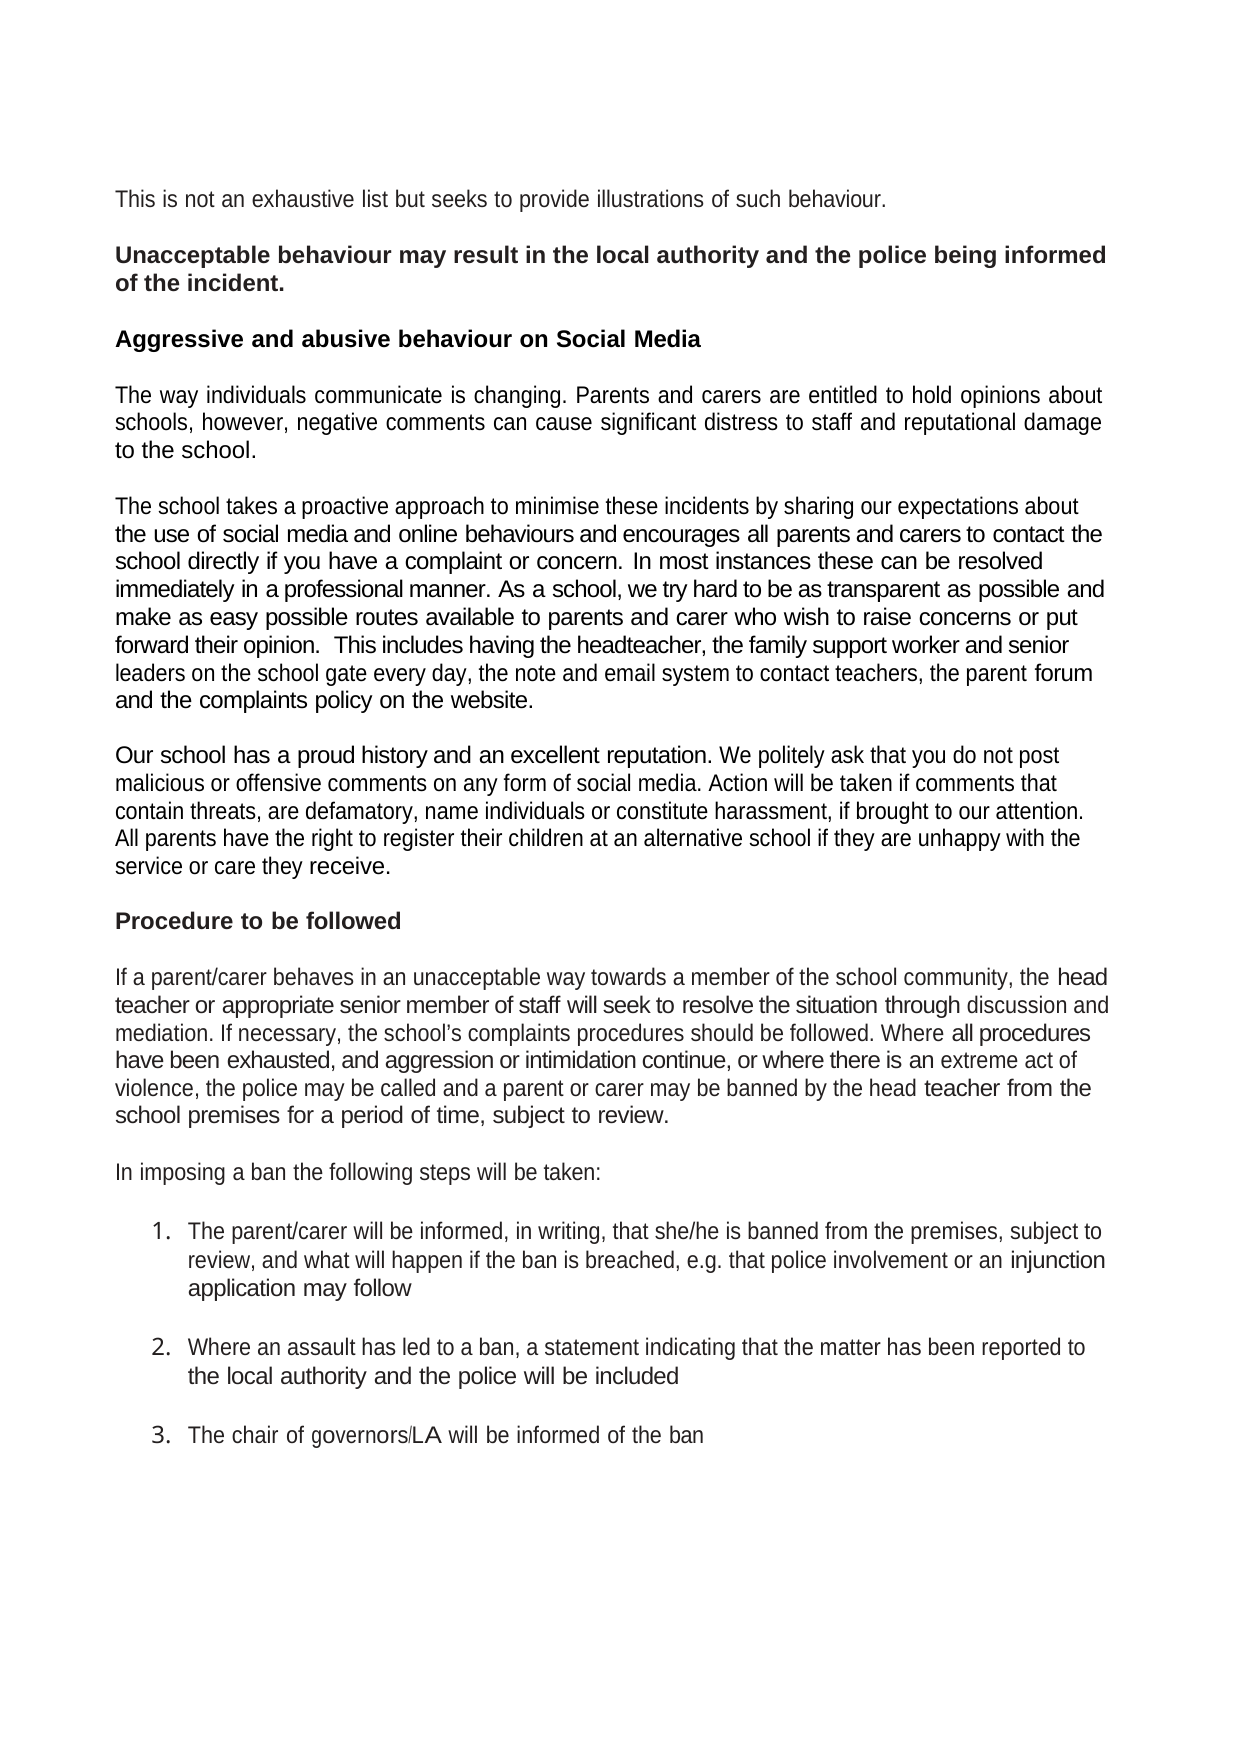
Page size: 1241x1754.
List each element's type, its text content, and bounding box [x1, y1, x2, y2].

text The way individuals communicate is changing. Parents and carers are entitled to hold opinions about schools, however, negative comments can cause significant distress to staff and reputational damage to the school. [115, 381, 1104, 463]
text In imposing a ban the following steps will be taken: [115, 1157, 1148, 1185]
subtitle Unacceptable behaviour may result in the local authority and the police being informed of the incident. [115, 241, 1108, 297]
subtitle Procedure to be followed [115, 907, 1148, 935]
list The chair of governors/LA will be informed of the ban [151, 1418, 1148, 1450]
list Where an assault has led to a ban, a statement indicating that the matter has been reported to the local authority and the police will be included [151, 1329, 1122, 1390]
text This is not an exhaustive list but seeks to provide illustrations of such behaviour. [115, 185, 1148, 213]
list The parent/carer will be informed, in writing, that she/he is banned from the premises, subject to review, and what will happen if the ban is breached, e.g. that police involvement or an injunction application may follow [151, 1213, 1118, 1302]
text Our school has a proud history and an excellent reputation. We politely ask that you do not post malicious or offensive comments on any form of social media. Action will be taken if comments that contain threats, are defamatory, name individuals or constitute harassment, if brought to our attention. All parents have the right to register their children at an alternative school if they are unhappy with the service or care they receive. [115, 741, 1107, 880]
text If a parent/carer behaves in an unacceptable way towards a member of the school community, the head teacher or appropriate senior member of staff will seek to resolve the situation through discussion and mediation. If necessary, the school’s complaints procedures should be followed. Where all procedures have been exhausted, and aggression or intimidation continue, or where there is an extreme act of violence, the police may be called and a parent or carer may be banned by the head teacher from the school premises for a period of time, subject to review. [115, 963, 1123, 1129]
text The school takes a proactive approach to minimise these incidents by sharing our expectations about the use of social media and online behaviours and encourages all parents and carers to contact the school directly if you have a complaint or concern. In most instances these can be resolved immediately in a professional manner. As a school, we try hard to be as transparent as possible and make as easy possible routes available to parents and carer who wish to raise concerns or put forward their opinion. This includes having the headteacher, the family support worker and senior leaders on the school gate every day, the note and email system to contact teachers, the parent forum and the complaints policy on the website. [115, 492, 1114, 714]
text Aggressive and abusive behaviour on Social Media [115, 324, 1148, 352]
